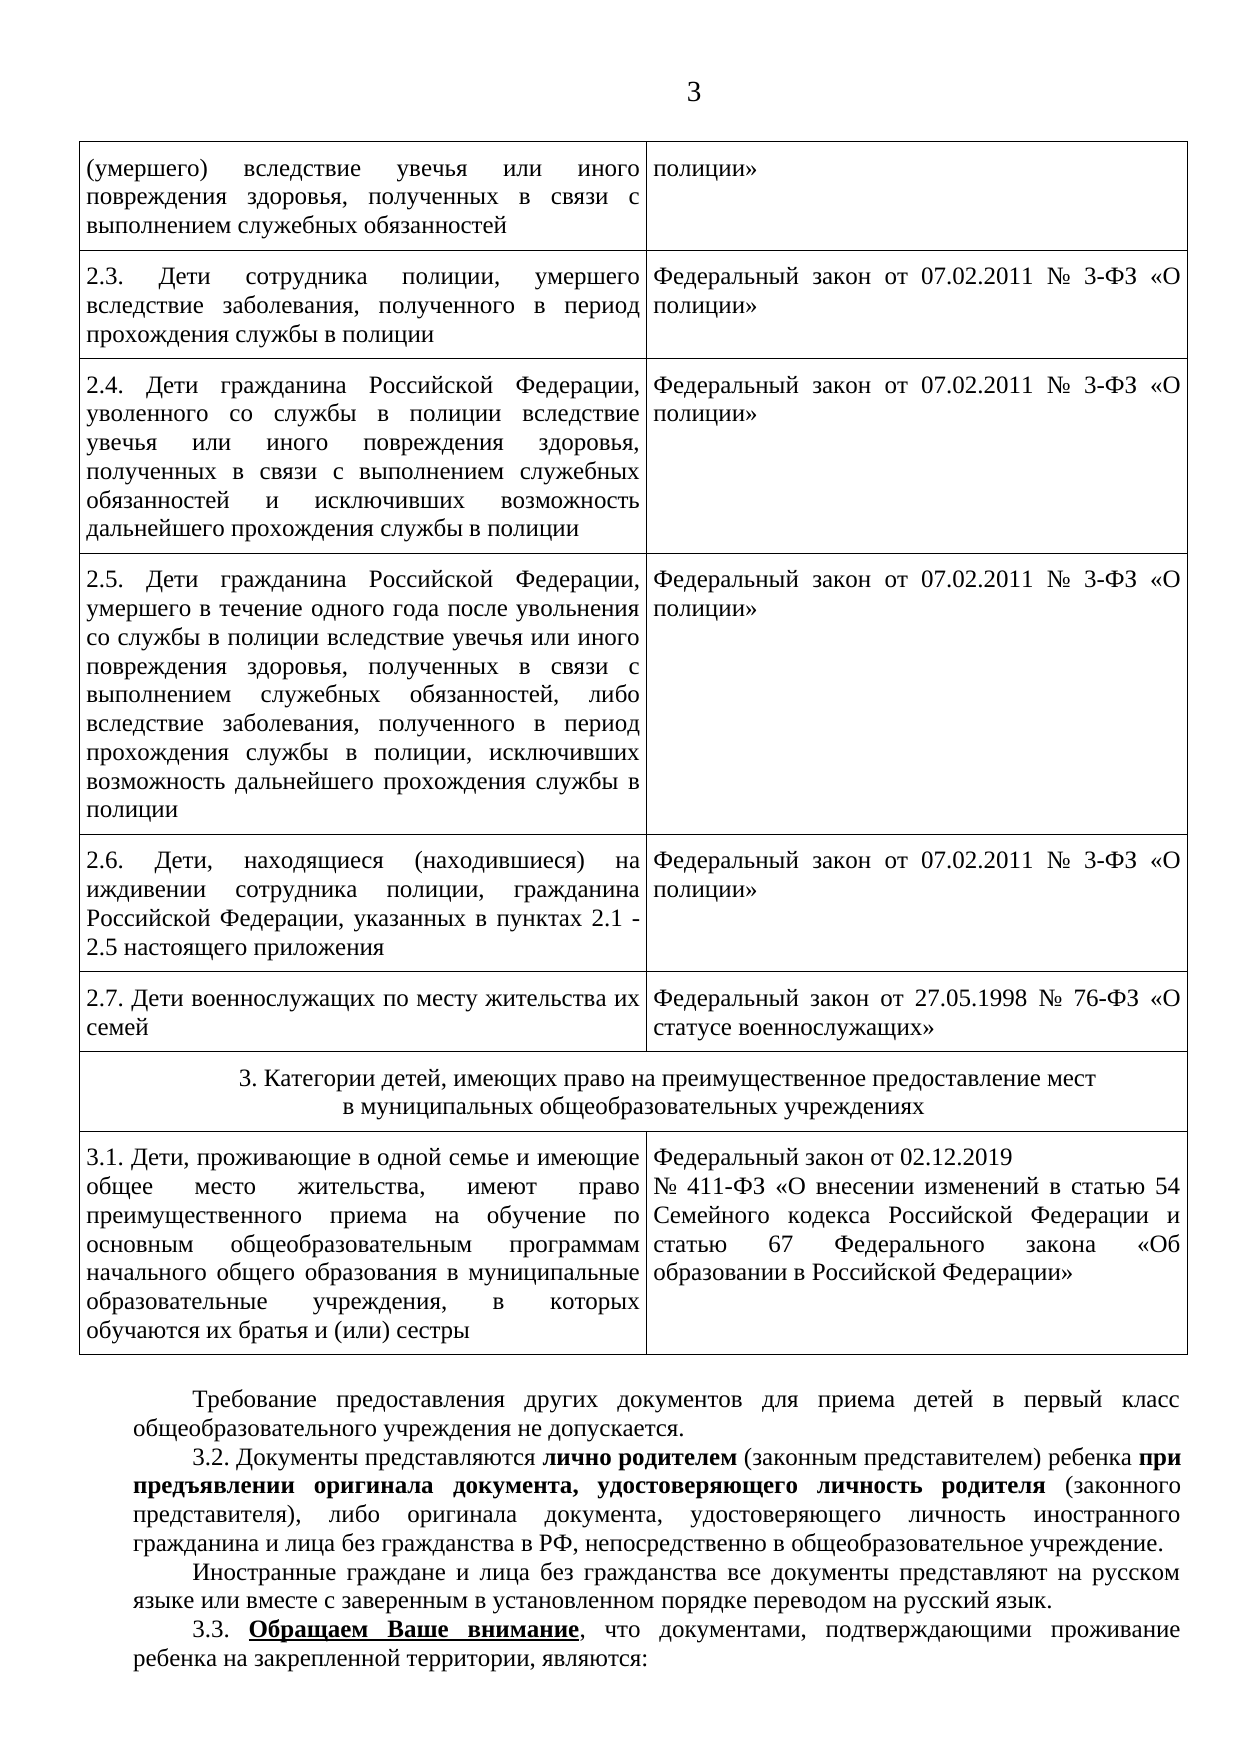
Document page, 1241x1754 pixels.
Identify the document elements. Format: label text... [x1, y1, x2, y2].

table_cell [80, 142, 646, 249]
table_cell Федеральный закон от 07.02.2011 № 3-ФЗ «О полиции» [647, 359, 1187, 553]
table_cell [647, 142, 1187, 249]
text Требование предоставления других документов для приема детей в первый класс общеобразовательного учреждения не допускается. [133, 1384, 1181, 1442]
table_cell 2.4. Дети гражданина Российской Федерации, уволенного со службы в полиции вследствие увечья или иного повреждения здоровья, полученных в связи с выполнением служебных обязанностей и исключивших возможность дальнейшего прохождения службы в полиции [80, 359, 646, 553]
table_cell 2.6. Дети, находящиеся (находившиеся) на иждивении сотрудника полиции, гражданина Российской Федерации, указанных в пунктах 2.1 - 2.5 настоящего приложения [80, 835, 646, 971]
table_cell Федеральный закон от 02.12.2019 № 411-ФЗ «О внесении изменений в статью 54 Семейного кодекса Российской Федерации и статью 67 Федерального закона «Об образовании в Российской Федерации» [647, 1132, 1187, 1354]
table_cell 2.5. Дети гражданина Российской Федерации, умершего в течение одного года после увольнения со службы в полиции вследствие увечья или иного повреждения здоровья, полученных в связи с выполнением служебных обязанностей, либо вследствие заболевания, полученного в период прохождения службы в полиции, исключивших возможность дальнейшего прохождения службы в полиции [80, 554, 646, 834]
text 3.2. Документы представляются лично родителем (законным представителем) ребенка при предъявлении оригинала документа, удостоверяющего личность родителя (законного представителя), либо оригинала документа, удостоверяющего личность иностранного гражданина и лица без гражданства в РФ, непосредственно в общеобразовательное учреждение. [133, 1442, 1181, 1557]
table_cell 3.1. Дети, проживающие в одной семье и имеющие общее место жительства, имеют право преимущественного приема на обучение по основным общеобразовательным программам начального общего образования в муниципальные образовательные учреждения, в которых обучаются их братья и (или) сестры [80, 1132, 646, 1354]
table_cell 2.7. Дети военнослужащих по месту жительства их семей [80, 972, 646, 1051]
text Иностранные граждане и лица без гражданства все документы представляют на русском языке или вместе с заверенным в установленном порядке переводом на русский язык. [133, 1557, 1181, 1614]
table_cell Федеральный закон от 07.02.2011 № 3-ФЗ «О полиции» [647, 251, 1187, 358]
table_cell 2.3. Дети сотрудника полиции, умершего вследствие заболевания, полученного в период прохождения службы в полиции [80, 251, 646, 358]
text 3.3. Обращаем Ваше внимание, что документами, подтверждающими проживание ребенка на закрепленной территории, являются: [133, 1614, 1181, 1672]
table_cell Федеральный закон от 07.02.2011 № 3-ФЗ «О полиции» [647, 835, 1187, 971]
table_cell Федеральный закон от 27.05.1998 № 76-ФЗ «О статусе военнослужащих» [647, 972, 1187, 1051]
table_cell 3. Категории детей, имеющих право на преимущественное предоставление мест в муниципальных общеобразовательных учреждениях [80, 1052, 1187, 1131]
table_cell Федеральный закон от 07.02.2011 № 3-ФЗ «О полиции» [647, 554, 1187, 834]
